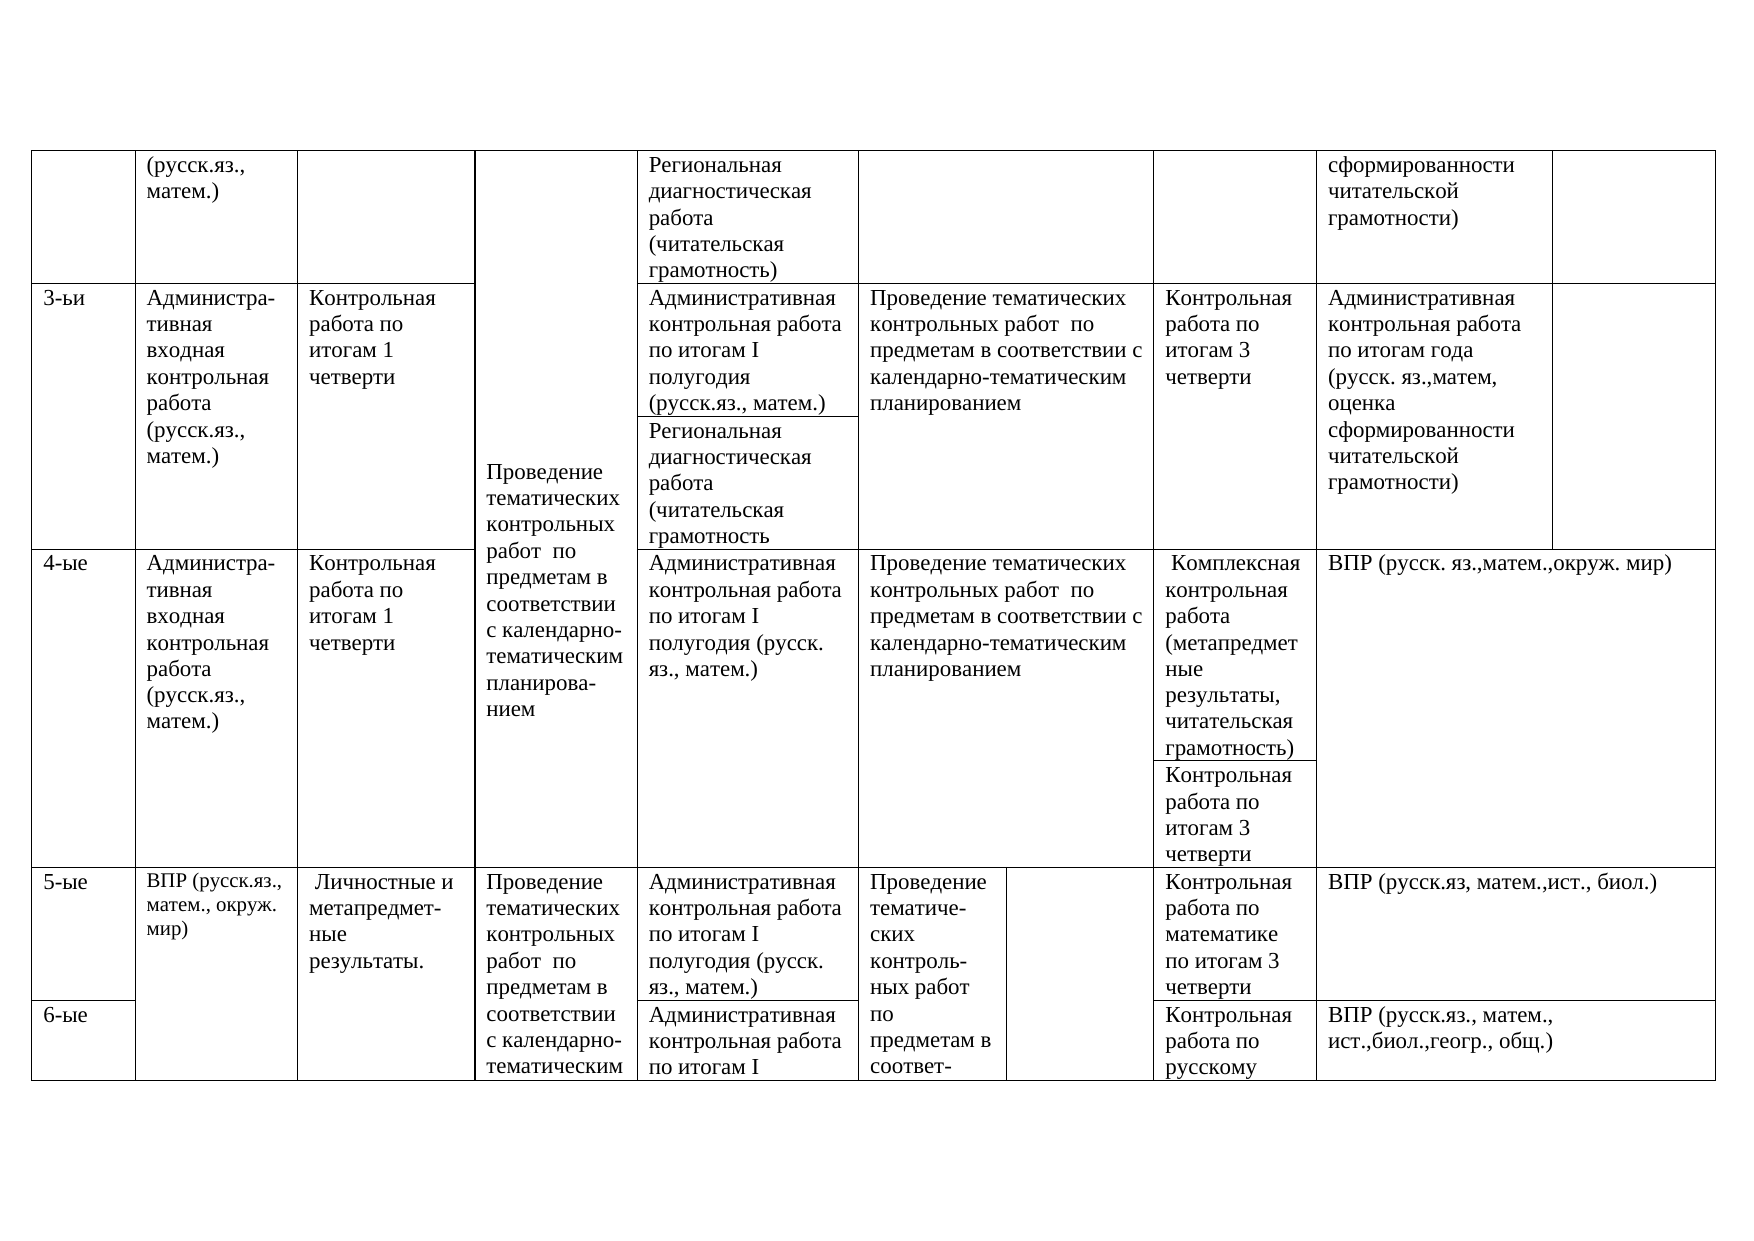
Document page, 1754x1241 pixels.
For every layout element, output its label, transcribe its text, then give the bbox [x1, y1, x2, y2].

table_cell 2-ые [32, 151, 135, 416]
table_cell Региональная диагностическая работа (читательская грамотность) [638, 284, 858, 416]
table_cell Проведение тематических контрольных работ по предметам в соответствии с календарно-тематическим планированием [859, 151, 1153, 416]
table_cell Административная контрольная работа по итогам I полугодия (русск. яз., матем.) [638, 682, 858, 999]
table_cell Контрольная работа по итогам 3 четверти [1154, 417, 1316, 681]
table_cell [298, 1001, 474, 1080]
table_cell [1553, 151, 1715, 416]
table_cell Администра-тивная входная контрольная работа (русск.яз., матем.) [136, 151, 297, 416]
table_cell 3-ьи [32, 417, 135, 681]
table_cell Проведение тематических контрольных работ по предметам в соответствии с календарно-тематическим планированием [859, 417, 1153, 681]
table_cell [1553, 417, 1715, 681]
table_cell Контрольная работа по итогам 3 четверти [1154, 151, 1316, 416]
table_cell 5-ые [32, 1001, 135, 1080]
table_cell ВПР (русск. яз.,матем.,окруж. мир) [1317, 682, 1715, 999]
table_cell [1317, 1001, 1715, 1080]
table_cell [1007, 1001, 1153, 1080]
table_cell Административная контрольная работа по итогам года (русск. яз.,матем, оценка сформированности читательской грамотности) [1317, 151, 1552, 416]
table_cell Администра-тивная входная контрольная работа (русск.яз., матем.) [136, 417, 297, 681]
table_cell Проведение тематических контрольных работ по предметам в соответствии с календарно-тематическим планирова-нием [476, 151, 637, 999]
table_cell Контрольная работа по итогам 3 четверти [1154, 894, 1316, 999]
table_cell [136, 1001, 297, 1080]
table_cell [859, 1001, 1006, 1080]
table_cell Административная контрольная работа по итогам I полугодия (русск.яз., матем.) [638, 417, 858, 548]
table_cell 4-ые [32, 682, 135, 999]
table_cell Административная контрольная работа по итогам года (русск. яз.,матем, оценка сформированности читательской грамотности) [1317, 417, 1552, 681]
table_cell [1154, 1001, 1316, 1080]
table_cell Администра-тивная входная контрольная работа (русск.яз., матем.) [136, 682, 297, 999]
table_cell Контрольная работа по итогам 1 четверти [298, 151, 474, 416]
table_cell Контрольная работа по итогам 1 четверти [298, 417, 474, 681]
table_cell Контрольная работа по итогам 1 четверти [298, 682, 474, 999]
table_cell Региональная диагностическая работа (читательская грамотность [638, 550, 858, 681]
table_cell Административная контрольная работа по итогам I полугодия (русск. яз., матем.) [638, 151, 858, 283]
table_cell Проведение тематических контрольных работ по предметам в соответствии с календарно-тематическим планированием [859, 682, 1153, 999]
table_cell Комплексная контрольная работа (метапредметные результаты, читательская грамотность) [1154, 682, 1316, 893]
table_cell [476, 1001, 637, 1080]
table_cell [638, 1001, 858, 1080]
